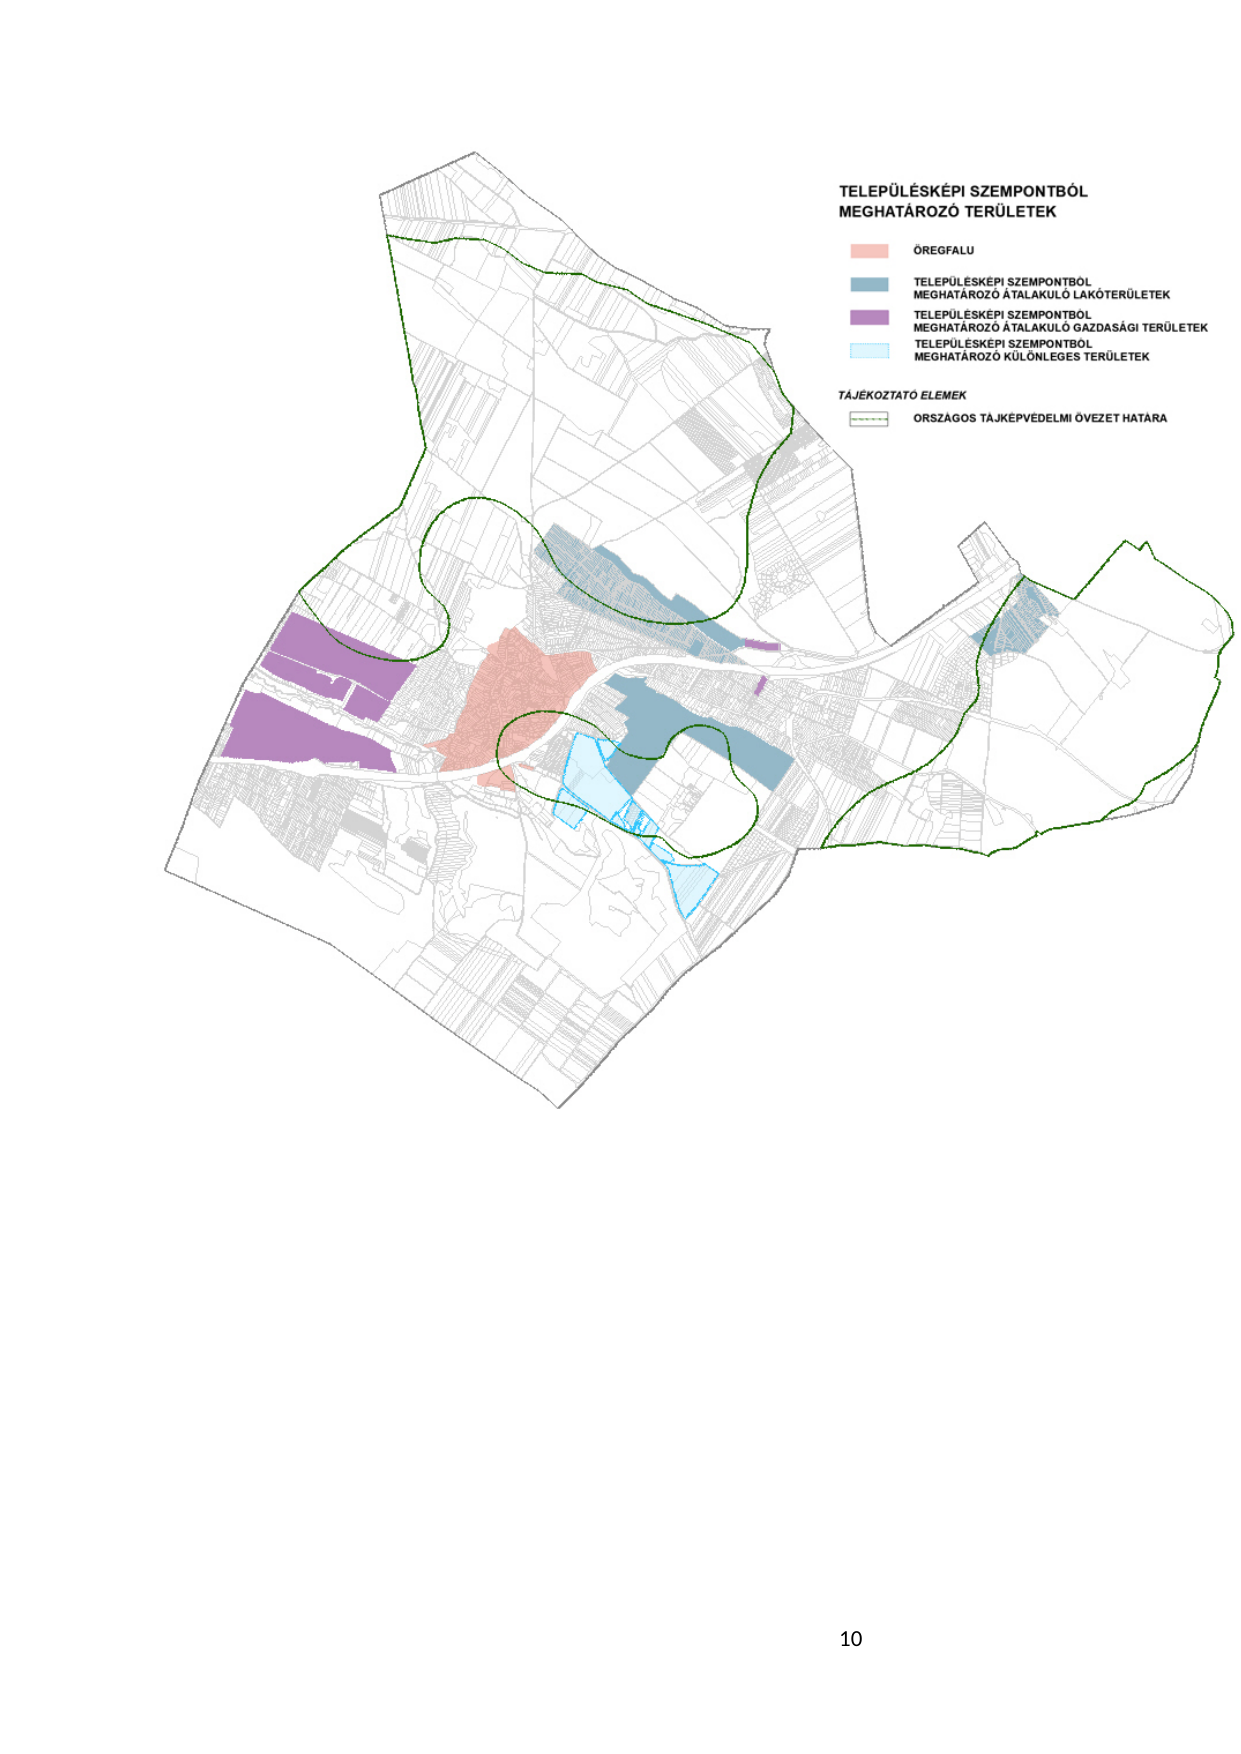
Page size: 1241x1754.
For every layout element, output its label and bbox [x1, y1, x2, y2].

picture [147, 147, 1238, 1110]
